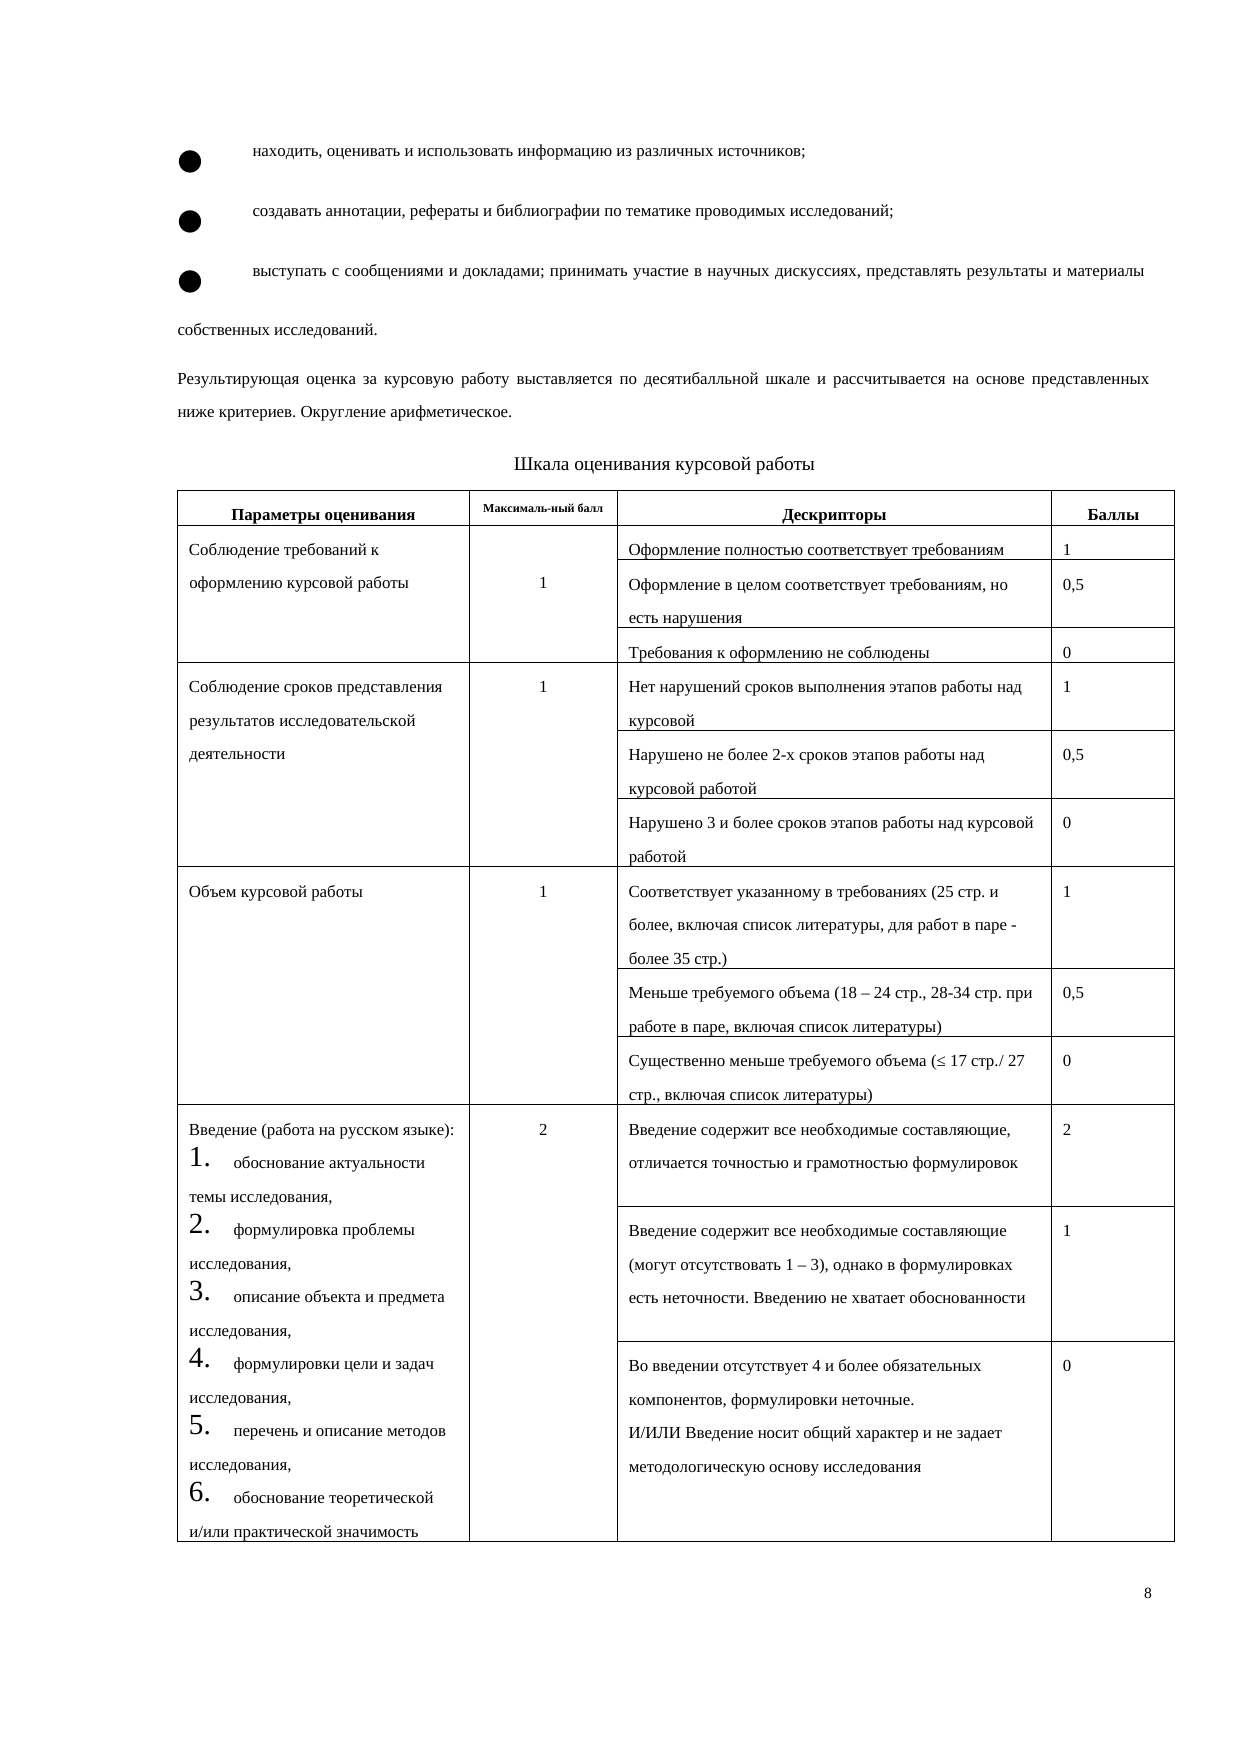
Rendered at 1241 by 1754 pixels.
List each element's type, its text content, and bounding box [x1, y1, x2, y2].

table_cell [618, 1342, 1051, 1541]
table_cell Введение содержит все необходимые составляющие (могут отсутствовать 1 – 3), однако в формулировках есть неточности. Введению не хватает обоснованности [618, 1207, 1051, 1341]
table_cell 1 [1052, 526, 1174, 559]
table_cell / 27 стр., включая список литературы) [618, 1037, 1051, 1104]
table_cell 0,5 [1052, 969, 1174, 1036]
table_cell 1 [1052, 1207, 1174, 1341]
table_cell Меньше требуемого объема (18 – 24 стр., 28-34 стр. при работе в паре, включая список литературы) [618, 969, 1051, 1036]
table_cell Оформление полностью соответствует требованиям [618, 526, 1051, 559]
table_cell Оформление в целом соответствует требованиям, но есть нарушения [618, 560, 1051, 627]
text Шкала оценивания курсовой работы [177, 437, 1152, 475]
table_cell 2 [1052, 1105, 1174, 1206]
table_cell 0,5 [1052, 560, 1174, 627]
table_cell 0 [1052, 1037, 1174, 1104]
table_cell Нет нарушений сроков выполнения этапов работы над курсовой [618, 663, 1051, 730]
table_cell 1 [470, 867, 617, 1104]
table_cell Введение (работа на русском языке): обоснование актуальности темы исследования, формулировка проблемы исследования, описание объекта и предмета исследования, формулировки цели и задач исследования, перечень и описание методов исследования, обоснование теоретической и/или практической значимость исследования, описание этапов и структуры работы Introduction (работа на английском языке): - establishing the territory, or setting the relatively broad context of the study - establishing a niche, or indicating a research gap - occupying the niche, or stating the aim(s) of the study - stating sub-aims/objectives, if necessary - formulating (a) research question(s) or - stating a hypothesis, if necessary - describing methods - describing outcomes and implications (optional) - describing the structure of the thesis [178, 1105, 469, 1541]
list создавать аннотации, рефераты и библиографии по тематике проводимых исследований; [177, 186, 1146, 246]
table_cell 1 [470, 526, 617, 662]
table_cell 1 [1052, 867, 1174, 968]
table_cell Требования к оформлению не соблюдены [618, 628, 1051, 662]
table_cell Введение содержит все необходимые составляющие, отличается точностью и грамотностью формулировок [618, 1105, 1051, 1206]
table_cell 0 [1052, 1342, 1174, 1541]
table_cell Нарушено 3 и более сроков этапов работы над курсовой работой [618, 799, 1051, 866]
table_cell 1 [470, 663, 617, 866]
table_header Баллы [1052, 491, 1174, 524]
list выступать с сообщениями и докладами; принимать участие в научных дискуссиях, представлять результаты и материалы собственных исследований. [177, 246, 1146, 339]
table_cell Соблюдение сроков представления результатов исследовательской деятельности [178, 663, 469, 866]
table_cell Соблюдение требований к оформлению курсовой работы [178, 526, 469, 662]
table_cell 0,5 [1052, 731, 1174, 798]
table_cell 0 [1052, 628, 1174, 662]
table_cell 2 [470, 1105, 617, 1541]
table_cell Нарушено не более 2-х сроков этапов работы над курсовой работой [618, 731, 1051, 798]
table_cell 1 [1052, 663, 1174, 730]
table_cell 0 [1052, 799, 1174, 866]
text Результирующая оценка за курсовую работу выставляется по десятибалльной шкале и рассчитывается на основе представленных ниже критериев. Округление арифметическое. [177, 354, 1152, 422]
table_header Параметры оценивания [178, 491, 469, 524]
table_cell Объем курсовой работы [178, 867, 469, 1104]
table_cell Соответствует указанному в требованиях (25 стр. и более, включая список литературы, для работ в паре - более 35 стр.) [618, 867, 1051, 968]
table_header Максималь-ный балл [470, 491, 617, 524]
table_header Дескрипторы [618, 491, 1051, 524]
list находить, оценивать и использовать информацию из различных источников; [177, 127, 1146, 186]
